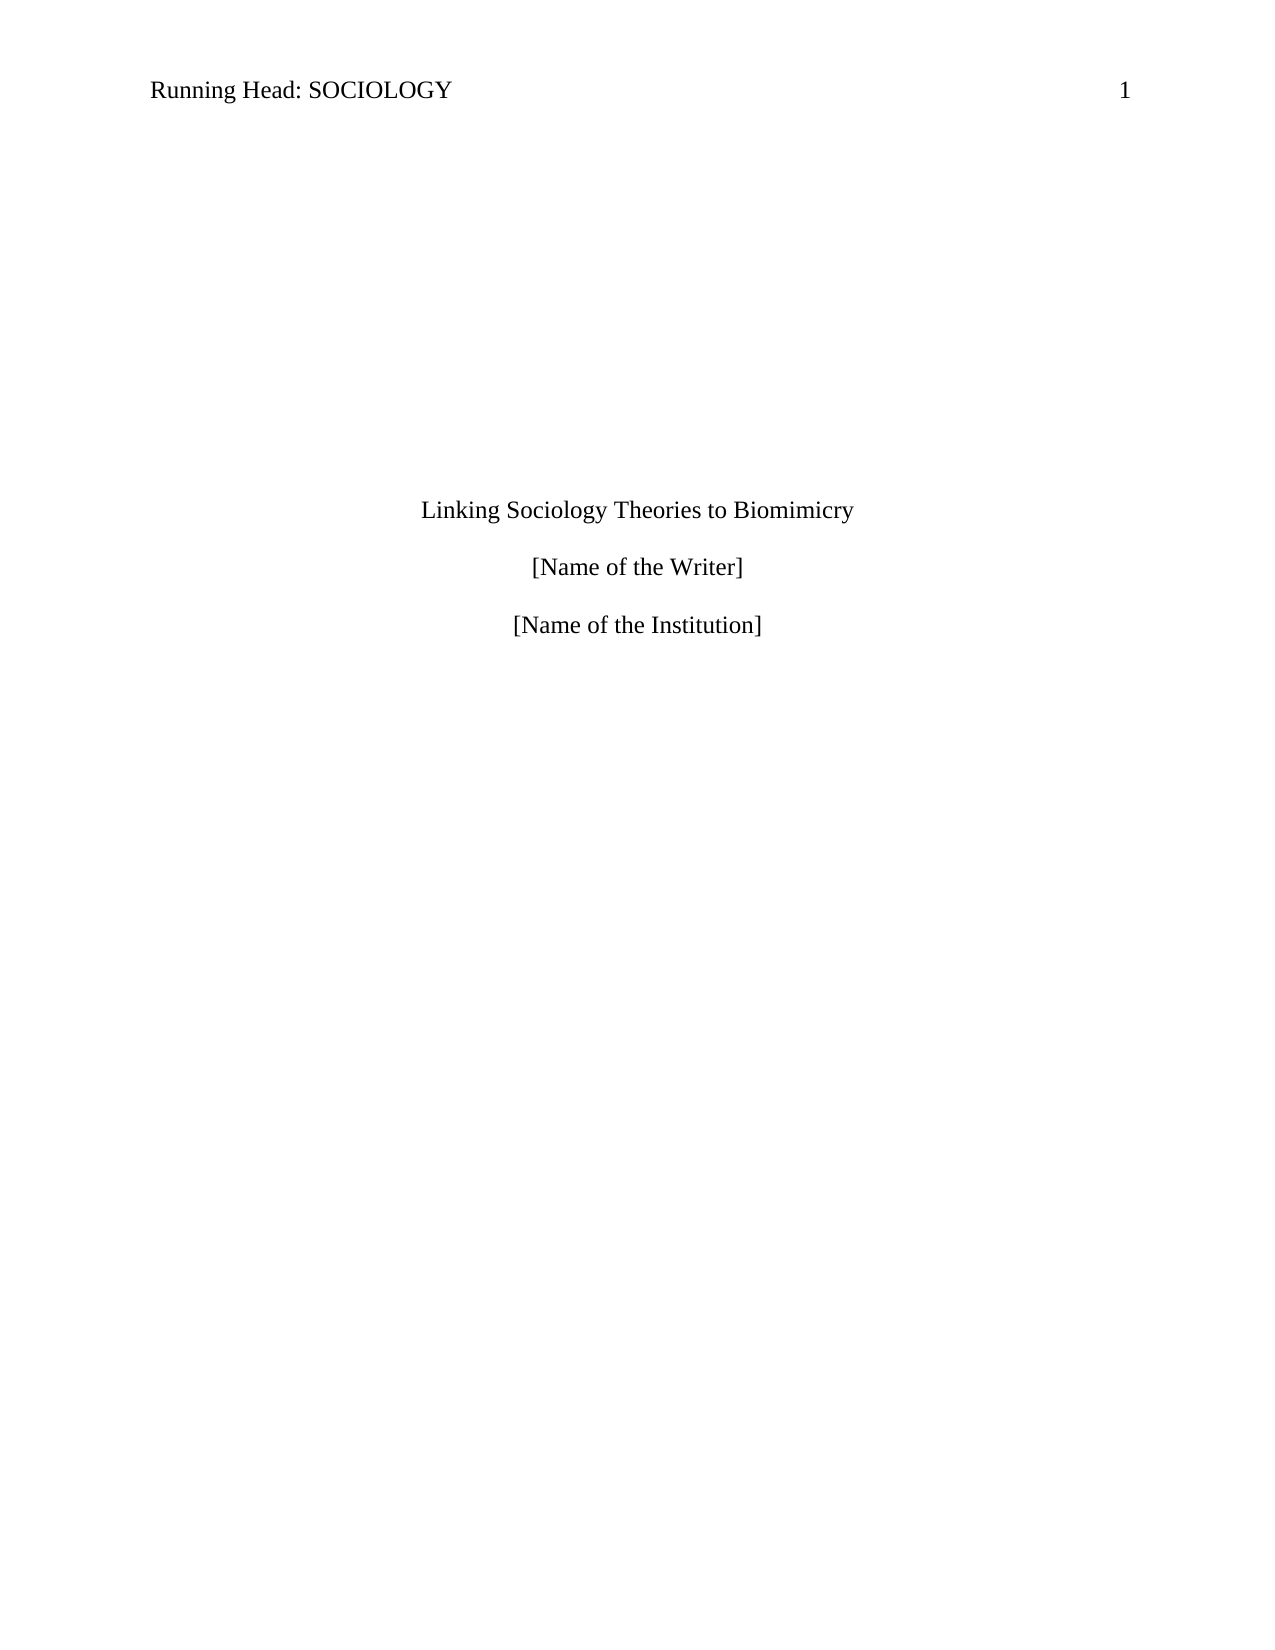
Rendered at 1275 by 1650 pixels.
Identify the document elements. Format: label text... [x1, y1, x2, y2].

text [Name of the Writer] [150, 552, 1125, 581]
text [Name of the Institution] [150, 610, 1125, 639]
text Linking Sociology Theories to Biomimicry [150, 495, 1125, 524]
